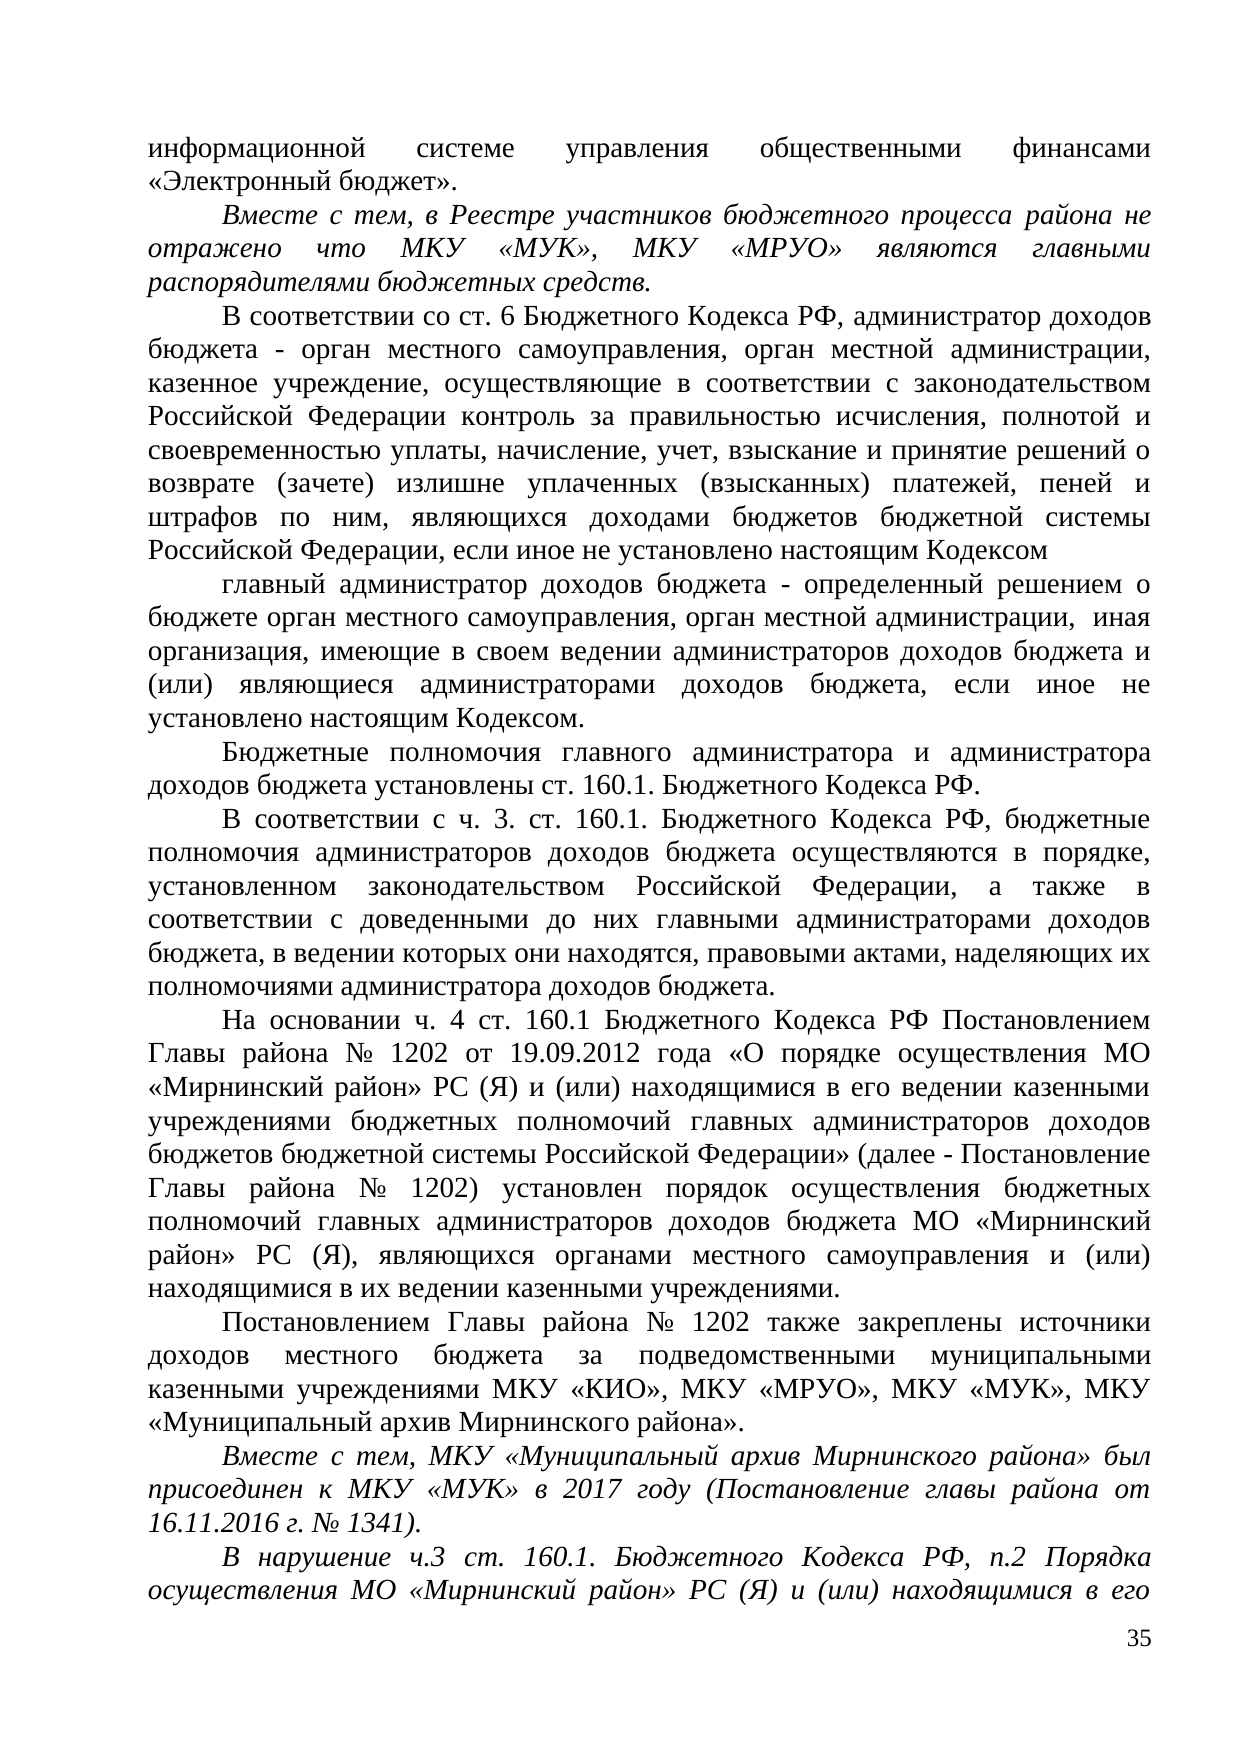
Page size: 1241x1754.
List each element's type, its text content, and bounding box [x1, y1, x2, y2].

text главный администратор доходов бюджета - определенный решением о бюджете орган местного самоуправления, орган местной администрации, иная организация, имеющие в своем ведении администраторов доходов бюджета и (или) являющиеся администраторами доходов бюджета, если иное не установлено настоящим Кодексом. [148, 566, 1152, 734]
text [148, 130, 1152, 197]
text В соответствии со ст. 6 Бюджетного Кодекса РФ, администратор доходов бюджета - орган местного самоуправления, орган местной администрации, казенное учреждение, осуществляющие в соответствии с законодательством Российской Федерации контроль за правильностью исчисления, полнотой и своевременностью уплаты, начисление, учет, взыскание и принятие решений о возврате (зачете) излишне уплаченных (взысканных) платежей, пеней и штрафов по ним, являющихся доходами бюджетов бюджетной системы Российской Федерации, если иное не установлено настоящим Кодексом [148, 298, 1152, 566]
text Постановлением Главы района № 1202 также закреплены источники доходов местного бюджета за подведомственными муниципальными казенными учреждениями МКУ «КИО», МКУ «МРУО», МКУ «МУК», МКУ «Муниципальный архив Мирнинского района». [148, 1304, 1152, 1438]
text На основании ч. 4 ст. 160.1 Бюджетного Кодекса РФ Постановлением Главы района № 1202 от 19.09.2012 года «О порядке осуществления МО «Мирнинский район» РС (Я) и (или) находящимися в его ведении казенными учреждениями бюджетных полномочий главных администраторов доходов бюджетов бюджетной системы Российской Федерации» (далее - Постановление Главы района № 1202) установлен порядок осуществления бюджетных полномочий главных администраторов доходов бюджета МО «Мирнинский район» РС (Я), являющихся органами местного самоуправления и (или) находящимися в их ведении казенными учреждениями. [148, 1002, 1152, 1304]
text Вместе с тем, МКУ «Муниципальный архив Мирнинского района» был присоединен к МКУ «МУК» в 2017 году (Постановление главы района от 16.11.2016 г. № 1341). [148, 1438, 1152, 1539]
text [148, 1539, 1152, 1606]
text Вместе с тем, в Реестре участников бюджетного процесса района не отражено что МКУ «МУК», МКУ «МРУО» являются главными распорядителями бюджетных средств. [148, 197, 1152, 298]
text В соответствии с ч. 3. ст. 160.1. Бюджетного Кодекса РФ, бюджетные полномочия администраторов доходов бюджета осуществляются в порядке, установленном законодательством Российской Федерации, а также в соответствии с доведенными до них главными администраторами доходов бюджета, в ведении которых они находятся, правовыми актами, наделяющих их полномочиями администратора доходов бюджета. [148, 801, 1152, 1002]
text Бюджетные полномочия главного администратора и администратора доходов бюджета установлены ст. 160.1. Бюджетного Кодекса РФ. [148, 734, 1152, 801]
